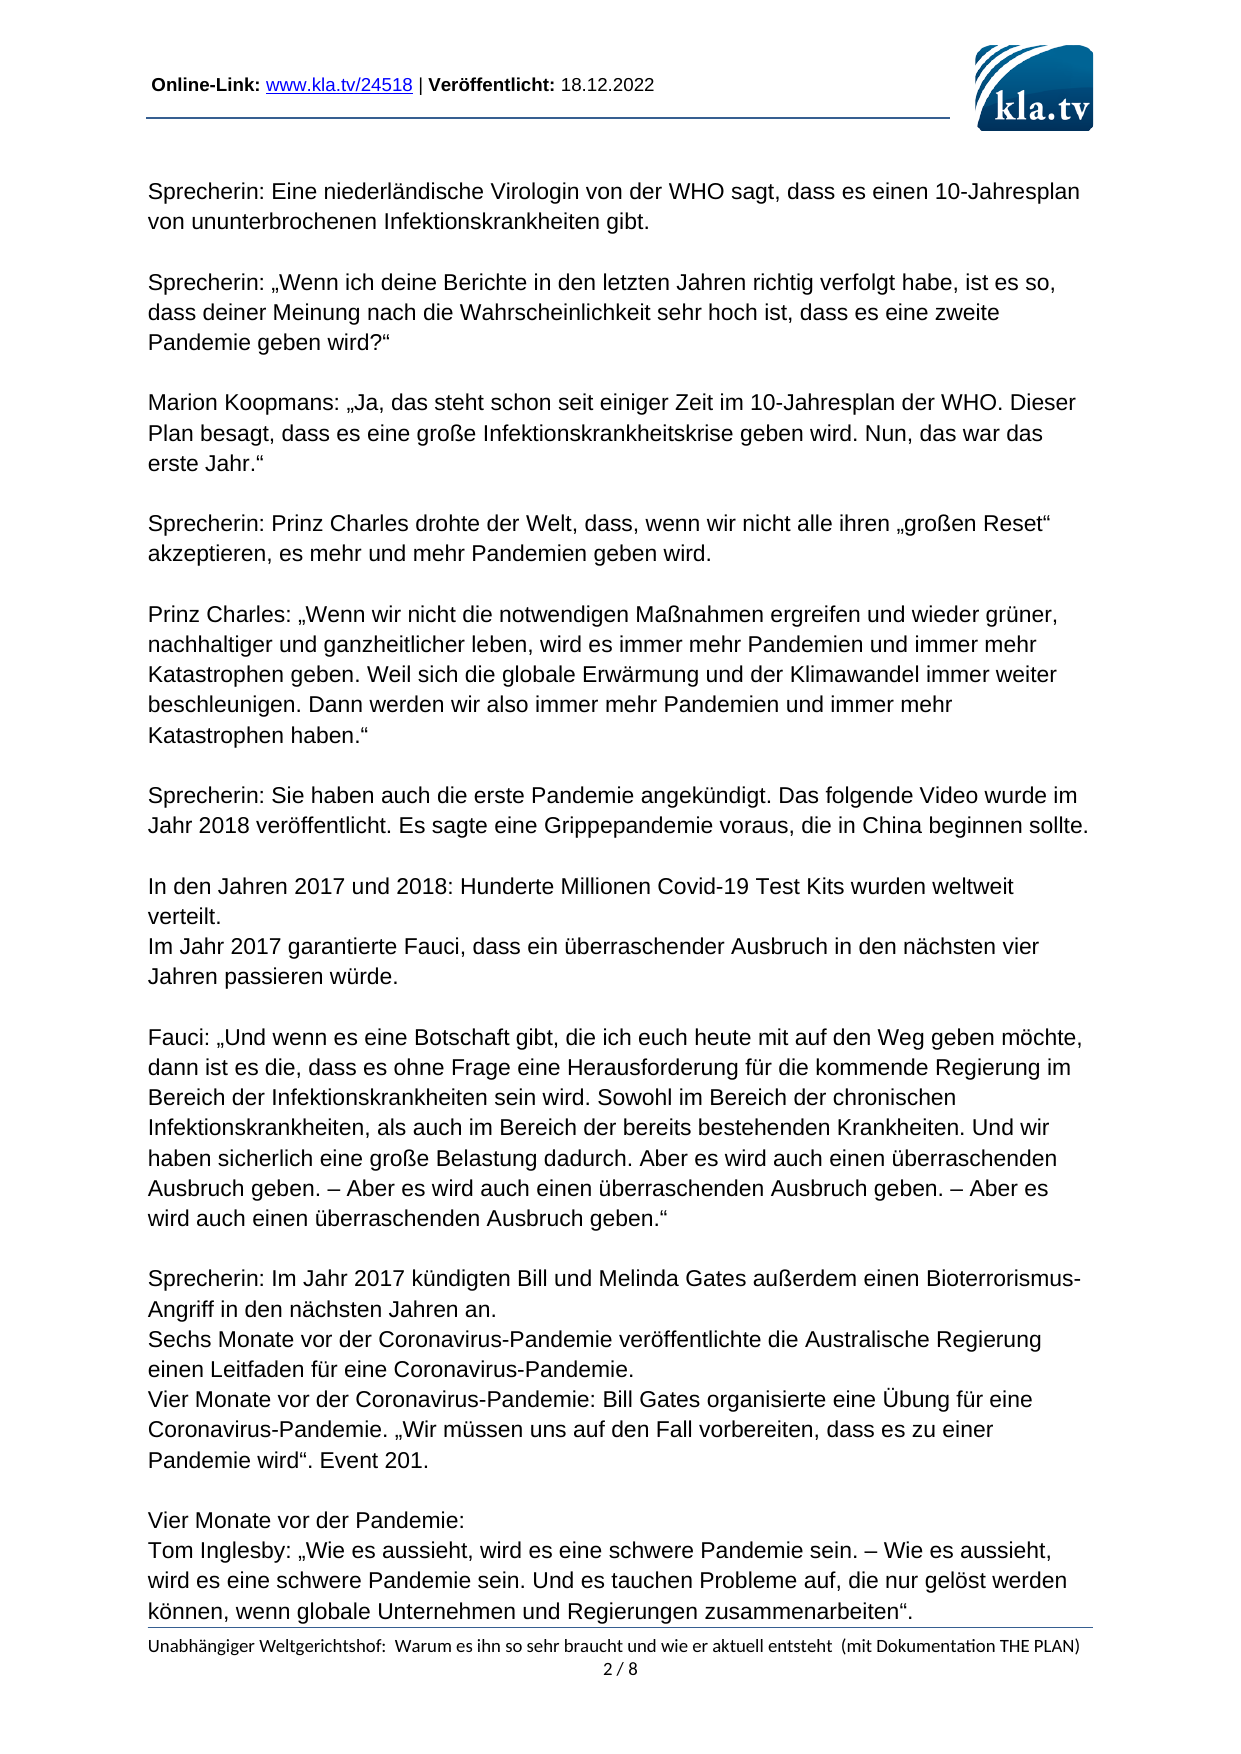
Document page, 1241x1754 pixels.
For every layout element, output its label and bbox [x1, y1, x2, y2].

text [148, 148, 1093, 1624]
